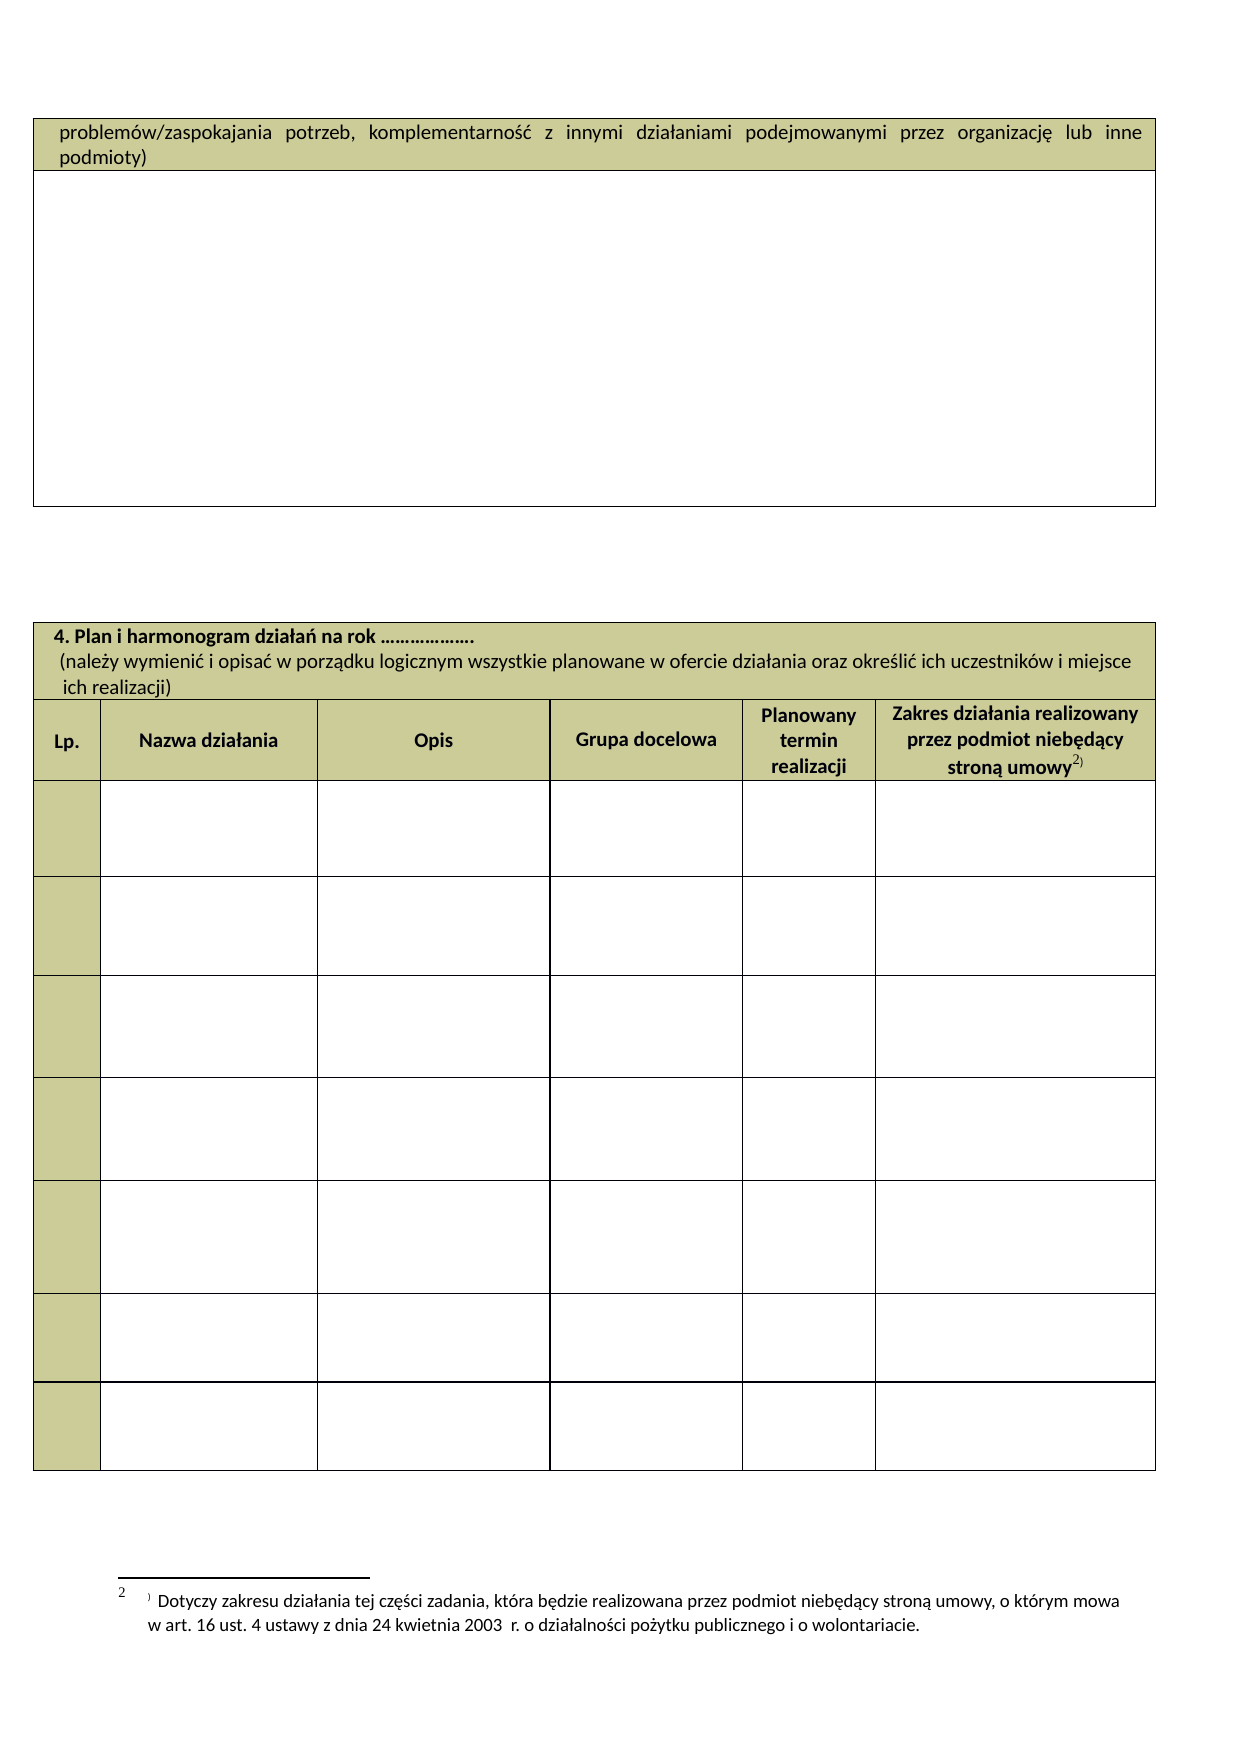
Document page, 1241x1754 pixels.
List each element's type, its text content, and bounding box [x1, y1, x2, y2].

table_cell [876, 1294, 1155, 1381]
table_cell [34, 1078, 100, 1180]
table_cell [318, 1294, 549, 1381]
table_cell [743, 877, 875, 975]
table_cell [34, 781, 100, 837]
table_cell Opis [318, 700, 549, 780]
table_cell [34, 976, 100, 1077]
table_cell [101, 1294, 317, 1381]
table_cell [101, 1181, 317, 1293]
table_cell [876, 781, 1155, 876]
table_cell [34, 837, 100, 876]
table_cell [318, 837, 549, 876]
table_cell [551, 877, 742, 975]
table_cell Planowany termin realizacji [743, 700, 875, 780]
table_cell Nazwa działania [101, 700, 317, 780]
table_cell [34, 1294, 100, 1381]
table_cell [743, 976, 875, 1077]
table_cell [34, 877, 100, 975]
table_cell [551, 1294, 742, 1381]
table_cell [551, 781, 742, 876]
table_cell [876, 1181, 1155, 1293]
table_cell [551, 1181, 742, 1293]
table_cell Zakres działania realizowany przez podmiot niebędący stroną umowy) [876, 700, 1155, 780]
table_cell [34, 1181, 100, 1293]
table_cell [876, 1078, 1155, 1180]
table_cell [318, 877, 549, 975]
table_cell [318, 781, 549, 837]
table_cell [876, 1383, 1155, 1470]
table_cell [101, 837, 317, 876]
table_header 4. Plan i harmonogram działań na rok ………………. (należy wymienić i opisać w porządku logicznym wszystkie planowane w ofercie działania oraz określić ich uczestników i miejsce ich realizacji) [34, 623, 1155, 699]
table_cell [551, 976, 742, 1077]
table_cell Grupa docelowa [551, 700, 742, 780]
table_cell [101, 781, 317, 837]
table_cell [551, 1078, 742, 1180]
table_cell [318, 1383, 549, 1470]
table_cell [101, 1383, 317, 1470]
table_cell [318, 1078, 549, 1180]
table_cell [876, 976, 1155, 1077]
table_cell [743, 1181, 875, 1293]
table_cell [318, 1181, 549, 1293]
table_cell [743, 781, 875, 876]
table_cell [551, 1383, 742, 1470]
table_cell [743, 1294, 875, 1381]
table_cell [34, 1383, 100, 1470]
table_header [34, 119, 1155, 170]
table_cell [101, 877, 317, 975]
table_cell Lp. [34, 700, 100, 780]
table_cell [101, 976, 317, 1077]
table_cell [743, 1383, 875, 1470]
table_cell [318, 976, 549, 1077]
table_cell [876, 877, 1155, 975]
table_cell [34, 171, 1155, 506]
table_cell [743, 1078, 875, 1180]
table_cell [101, 1078, 317, 1180]
